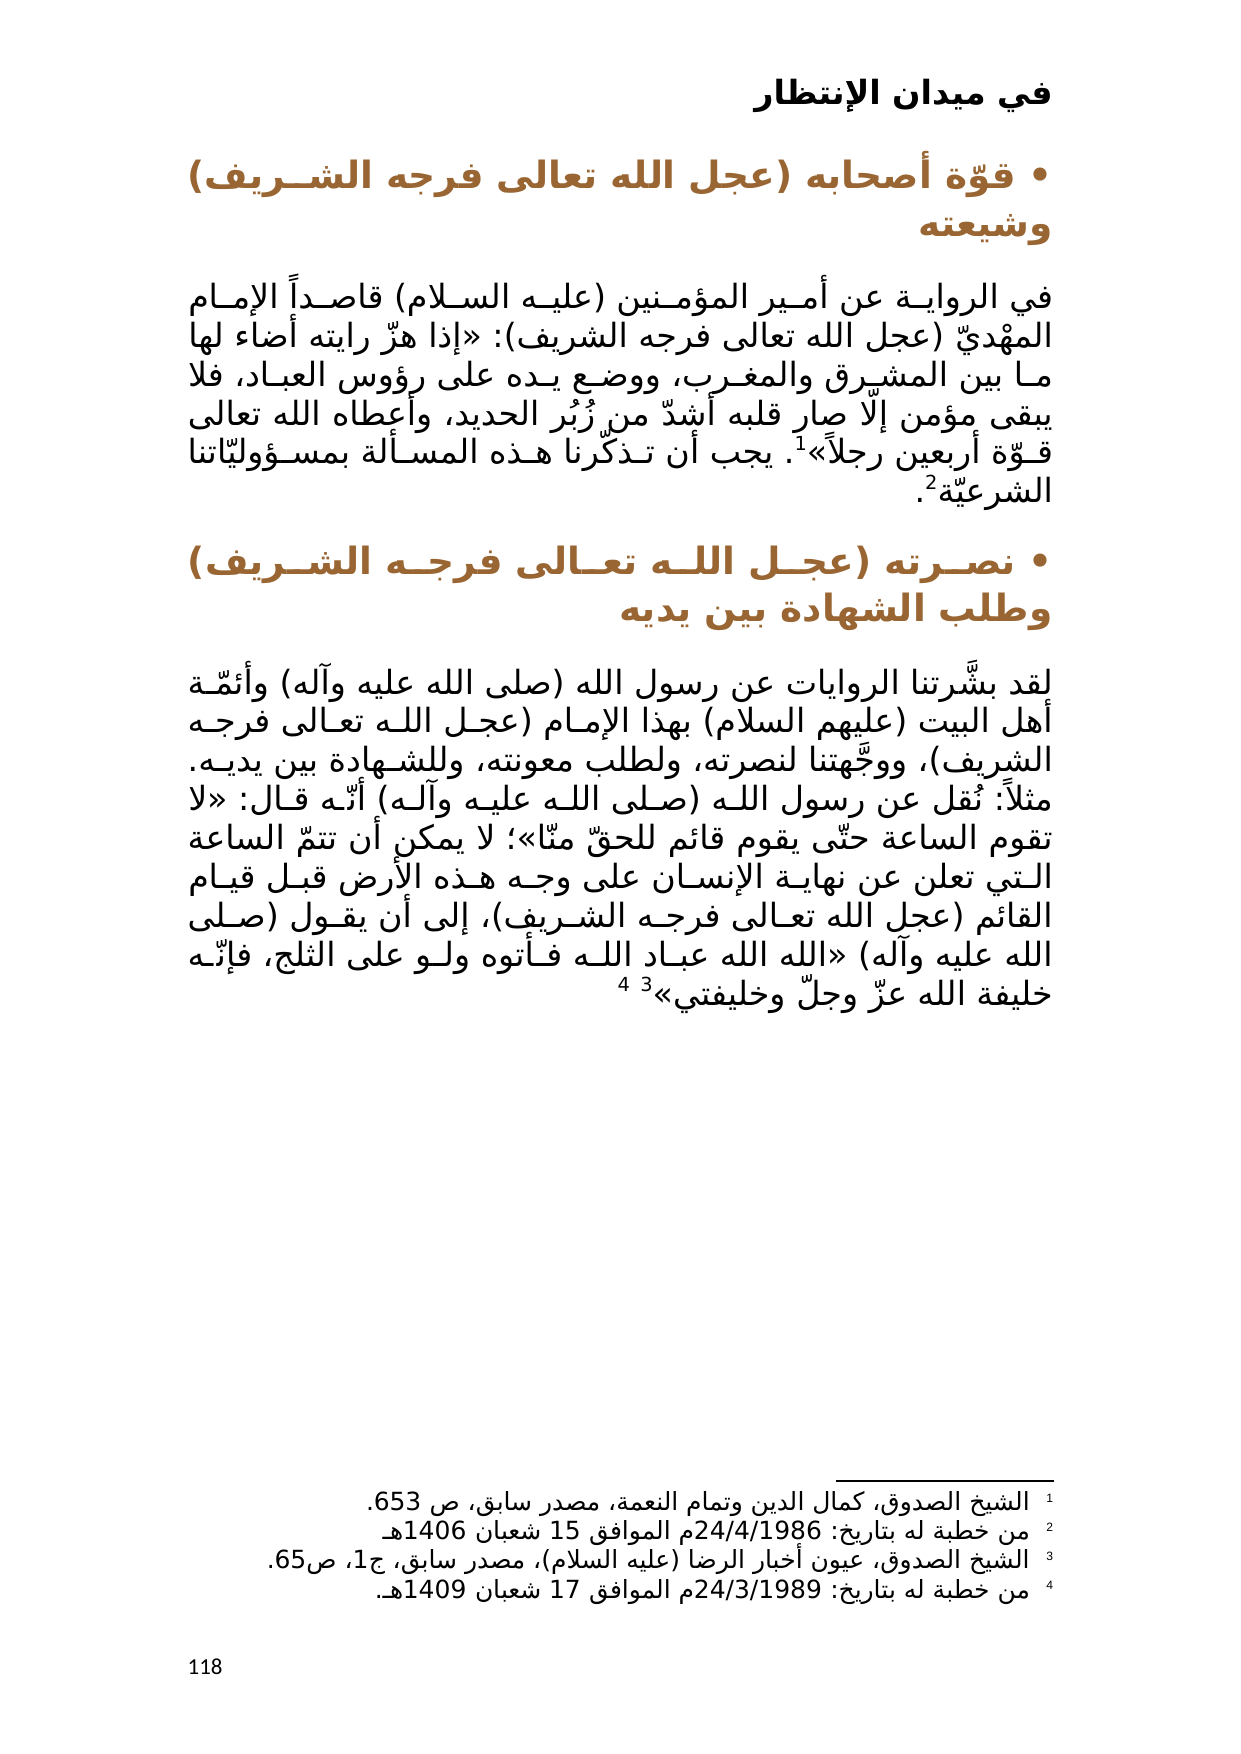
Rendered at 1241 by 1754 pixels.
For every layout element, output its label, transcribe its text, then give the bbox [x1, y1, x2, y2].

subtitle • نصرته (عجل الله تعالى فرجه الشريف) وطلب الشهادة بين يديه [187, 540, 1053, 631]
subtitle • قوّة أصحابه (عجل الله تعالى فرجه الشريف) وشيعته [187, 154, 1053, 245]
text لقد بشَّرتنا الروايات عن رسول الله (صلى الله عليه وآله) وأئمّة أهل البيت (عليهم السلام) بهذا الإمام (عجل الله تعالى فرجه الشريف)، ووجَّهتنا لنصرته، ولطلب معونته، وللشهادة بين يديه. مثلاً: نُقل عن رسول الله (صلى الله عليه وآله) أنّه قال: «لا تقوم الساعة حتّى يقوم قائم للحقّ منّا»؛ لا يمكن أن تتمّ الساعة التي تعلن عن نهاية الإنسان على وجه هذه الأرض قبل قيام القائم (عجل الله تعالى فرجه الشريف)، إلى أن يقول (صلى الله عليه وآله) «الله الله عباد الله فأتوه ولو على الثلج، فإنّه خليفة الله عزّ وجلّ وخليفتي» [187, 663, 1053, 1013]
text في الرواية عن أمير المؤمنين (عليه السلام) قاصداً الإمام المهْديّ (عجل الله تعالى فرجه الشريف): «إذا هزّ رايته أضاء لها ما بين المشرق والمغرب، ووضع يده على رؤوس العباد، فلا يبقى مؤمن إلّا صار قلبه أشدّ من زُبُر الحديد، وأعطاه الله تعالى قوّة أربعين رجلاً». يجب أن تذكّرنا هذه المسألة بمسؤوليّاتنا الشرعيّة. [187, 277, 1053, 511]
